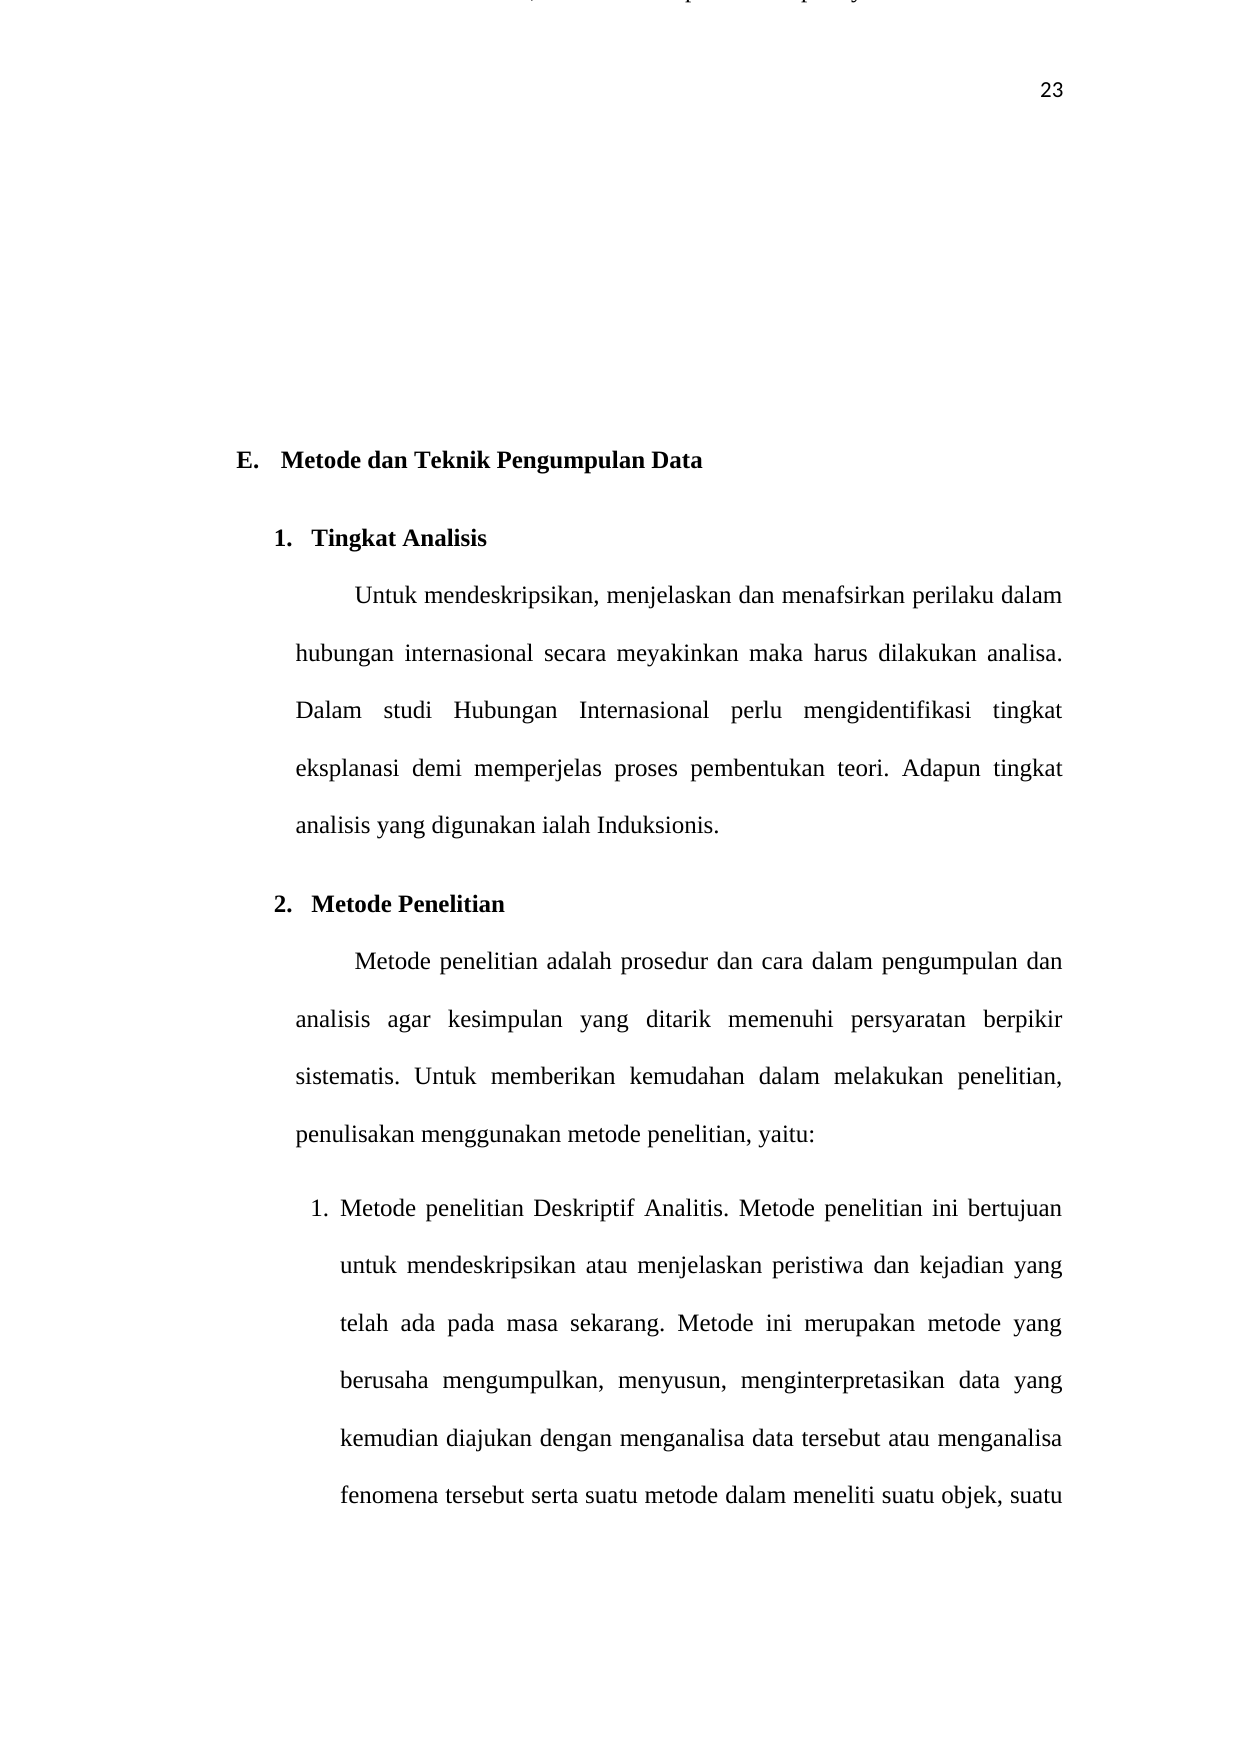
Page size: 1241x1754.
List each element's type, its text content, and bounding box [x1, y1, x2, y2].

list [310, 1193, 1063, 1509]
subtitle Metode Penelitian [274, 889, 1063, 918]
subtitle Tingkat Analisis [274, 523, 1063, 552]
text Metode penelitian adalah prosedur dan cara dalam pengumpulan dan analisis agar kesimpulan yang ditarik memenuhi persyaratan berpikir sistematis. Untuk memberikan kemudahan dalam melakukan penelitian, penulisakan menggunakan metode penelitian, yaitu: [295, 946, 1063, 1148]
subtitle Metode dan Teknik Pengumpulan Data [236, 445, 1063, 473]
text Untuk mendeskripsikan, menjelaskan dan menafsirkan perilaku dalam hubungan internasional secara meyakinkan maka harus dilakukan analisa. Dalam studi Hubungan Internasional perlu mengidentifikasi tingkat eksplanasi demi memperjelas proses pembentukan teori. Adapun tingkat analisis yang digunakan ialah Induksionis. [295, 581, 1063, 839]
